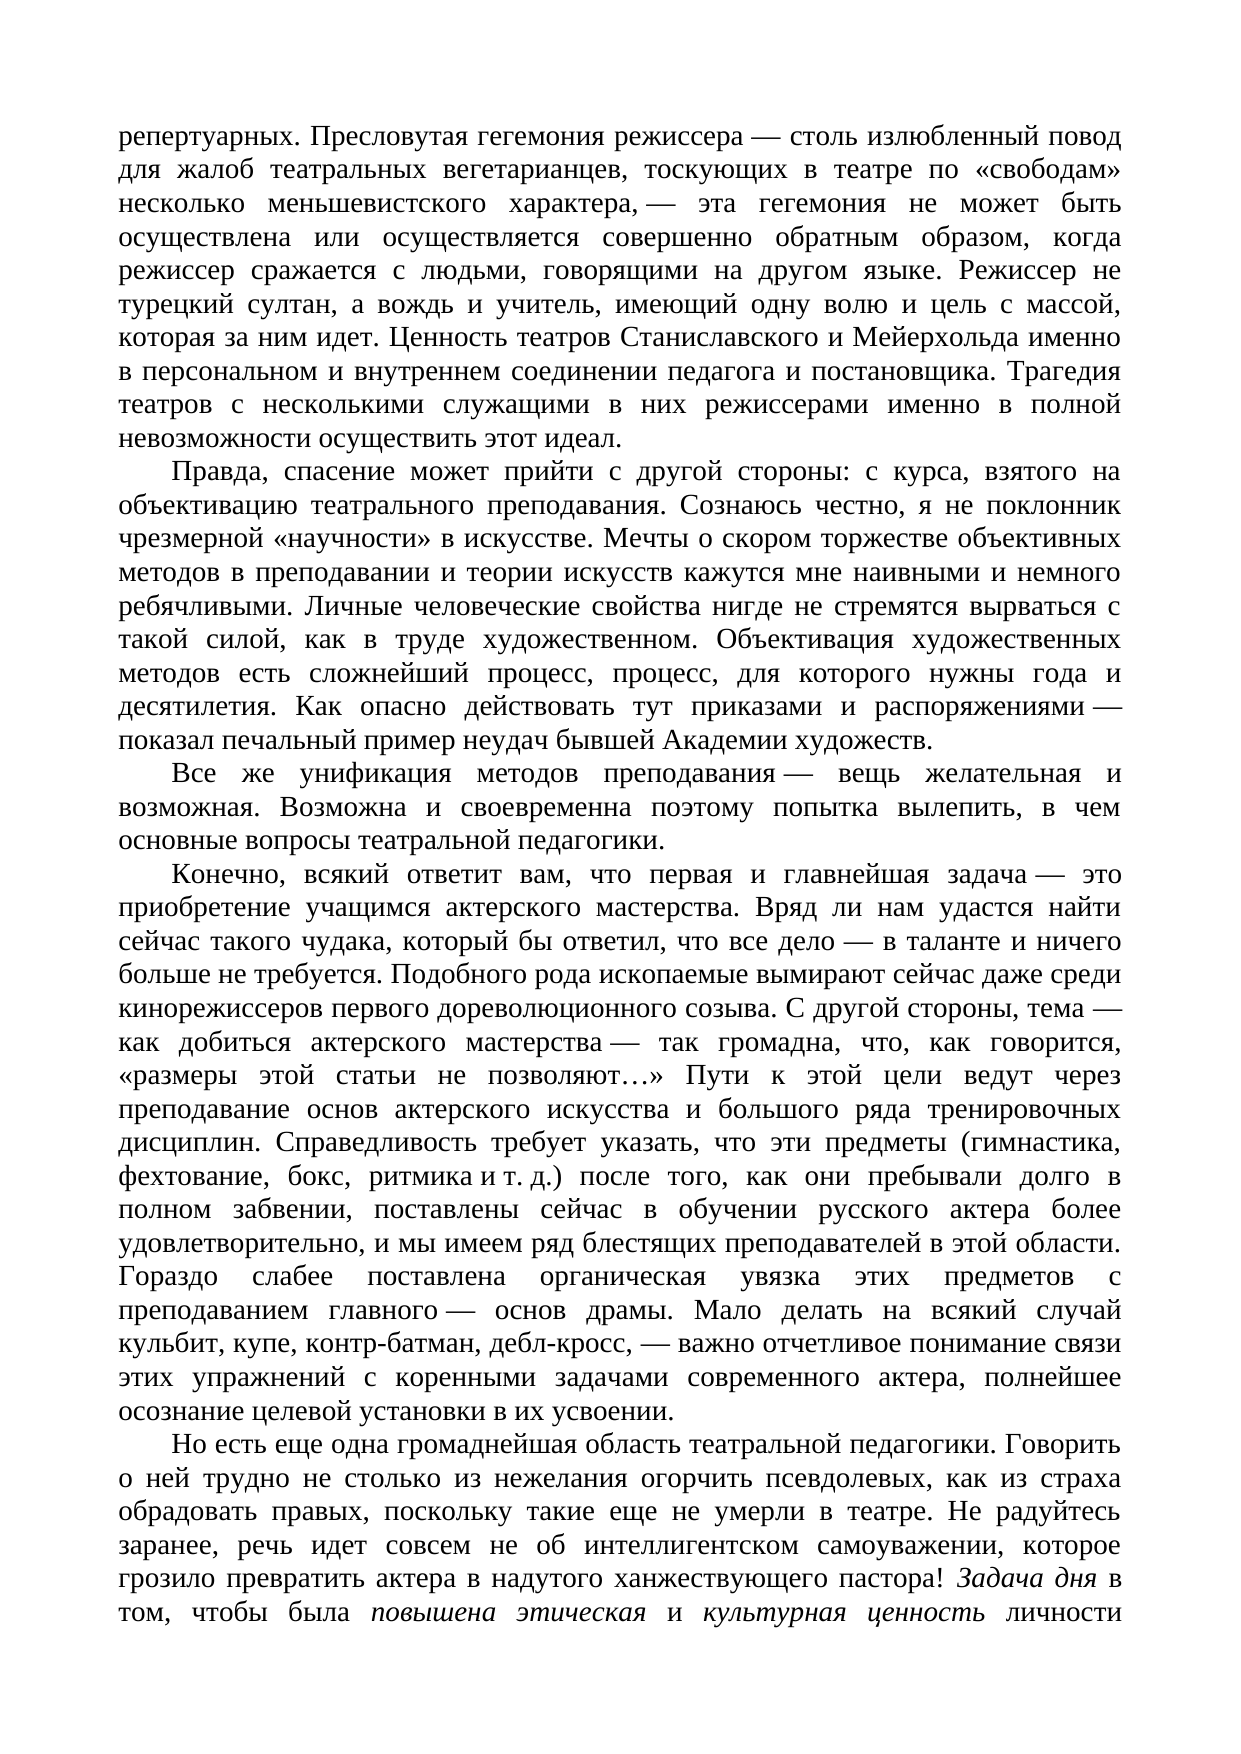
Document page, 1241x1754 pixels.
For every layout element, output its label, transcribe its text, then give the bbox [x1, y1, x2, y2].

text Правда, спасение может прийти с другой стороны: с курса, взятого на объективацию театрального преподавания. Сознаюсь честно, я не поклонник чрезмерной «научности» в искусстве. Мечты о скором торжестве объективных {244} методов в преподавании и теории искусств кажутся мне наивными и немного ребячливыми. Личные человеческие свойства нигде не стремятся вырваться с такой силой, как в труде художественном. Объективация художественных методов есть сложнейший процесс, процесс, для которого нужны года и десятилетия. Как опасно действовать тут приказами и распоряжениями — показал печальный пример неудач бывшей Академии художеств. [118, 453, 1122, 755]
text Все же унификация методов преподавания — вещь желательная и возможная. Возможна и своевременна поэтому попытка вылепить, в чем основные вопросы театральной педагогики. [118, 755, 1122, 856]
text Конечно, всякий ответит вам, что первая и главнейшая задача — это приобретение учащимся актерского мастерства. Вряд ли нам удастся найти сейчас такого чудака, который бы ответил, что все дело — в таланте и ничего больше не требуется. Подобного рода ископаемые вымирают сейчас даже среди кинорежиссеров первого дореволюционного созыва. С другой стороны, тема — как добиться актерского мастерства — так громадна, что, как говорится, «размеры этой статьи не позволяют…» Пути к этой цели ведут через преподавание {245} основ актерского искусства и большого ряда тренировочных дисциплин. Справедливость требует указать, что эти предметы (гимнастика, фехтование, бокс, ритмика и т. д.) после того, как они пребывали долго в полном забвении, поставлены сейчас в обучении русского актера более удовлетворительно, и мы имеем ряд блестящих преподавателей в этой области. Гораздо слабее поставлена органическая увязка этих предметов с преподаванием главного — основ драмы. Мало делать на всякий случай кульбит, купе, контр-батман, дебл-кросс, — важно отчетливое понимание связи этих упражнений с коренными задачами современного актера, полнейшее осознание целевой установки в их усвоении. [118, 856, 1122, 1426]
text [118, 118, 1122, 453]
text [118, 1426, 1122, 1627]
